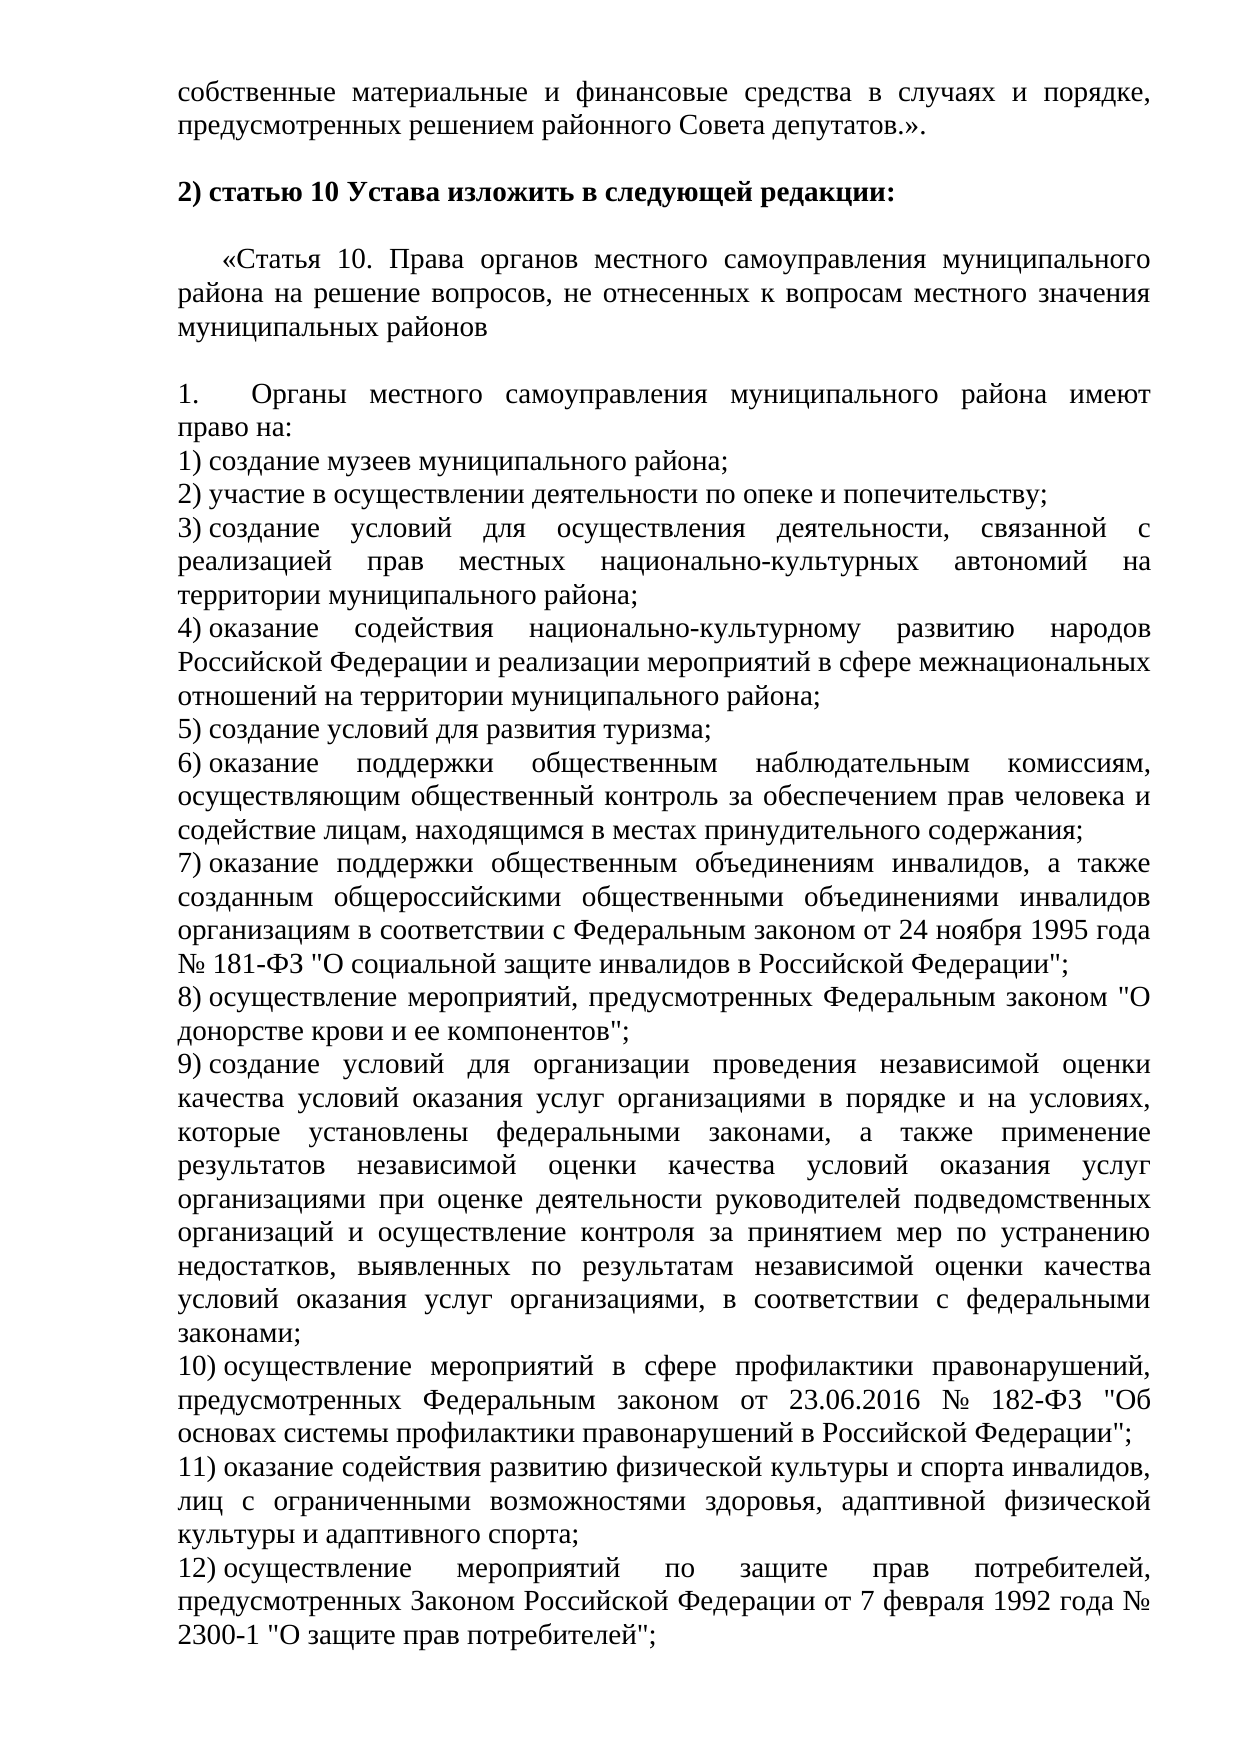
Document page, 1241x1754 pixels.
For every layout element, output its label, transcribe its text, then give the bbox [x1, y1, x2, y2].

list оказание поддержки общественным наблюдательным комиссиям, осуществляющим общественный контроль за обеспечением прав человека и содействие лицам, находящимся в местах принудительного содержания; [177, 745, 1152, 845]
list создание музеев муниципального района; [177, 443, 1152, 476]
list участие в осуществлении деятельности по опеке и попечительству; [177, 476, 1152, 510]
list создание условий для организации проведения независимой оценки качества условий оказания услуг организациями в порядке и на условиях, которые установлены федеральными законами, а также применение результатов независимой оценки качества условий оказания услуг организациями при оценке деятельности руководителей подведомственных организаций и осуществление контроля за принятием мер по устранению недостатков, выявленных по результатам независимой оценки качества условий оказания услуг организациями, в соответствии с федеральными законами; [177, 1047, 1152, 1348]
text 2) статью 10 Устава изложить в следующей редакции: [177, 174, 1152, 208]
list оказание содействия национально-культурному развитию народов Российской Федерации и реализации мероприятий в сфере межнациональных отношений на территории муниципального района; [177, 611, 1152, 711]
text «Статья 10. Права органов местного самоуправления муниципального района на решение вопросов, не отнесенных к вопросам местного значения муниципальных районов [177, 242, 1152, 342]
list осуществление мероприятий по защите прав потребителей, предусмотренных Законом Российской Федерации от 7 февраля 1992 года № 2300-1 "О защите прав потребителей"; [177, 1550, 1152, 1650]
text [177, 74, 1152, 141]
list создание условий для осуществления деятельности, связанной с реализацией прав местных национально-культурных автономий на территории муниципального района; [177, 510, 1152, 611]
list осуществление мероприятий, предусмотренных Федеральным законом "О донорстве крови и ее компонентов"; [177, 979, 1152, 1047]
list создание условий для развития туризма; [177, 711, 1152, 745]
list оказание содействия развитию физической культуры и спорта инвалидов, лиц с ограниченными возможностями здоровья, адаптивной физической культуры и адаптивного спорта; [177, 1449, 1152, 1550]
list Органы местного самоуправления муниципального района имеют право на: [177, 376, 1152, 443]
list осуществление мероприятий в сфере профилактики правонарушений, предусмотренных Федеральным законом от 23.06.2016 № 182-ФЗ "Об основах системы профилактики правонарушений в Российской Федерации"; [177, 1348, 1152, 1449]
list оказание поддержки общественным объединениям инвалидов, а также созданным общероссийскими общественными объединениями инвалидов организациям в соответствии с Федеральным законом от 24 ноября 1995 года № 181-ФЗ "О социальной защите инвалидов в Российской Федерации"; [177, 845, 1152, 979]
